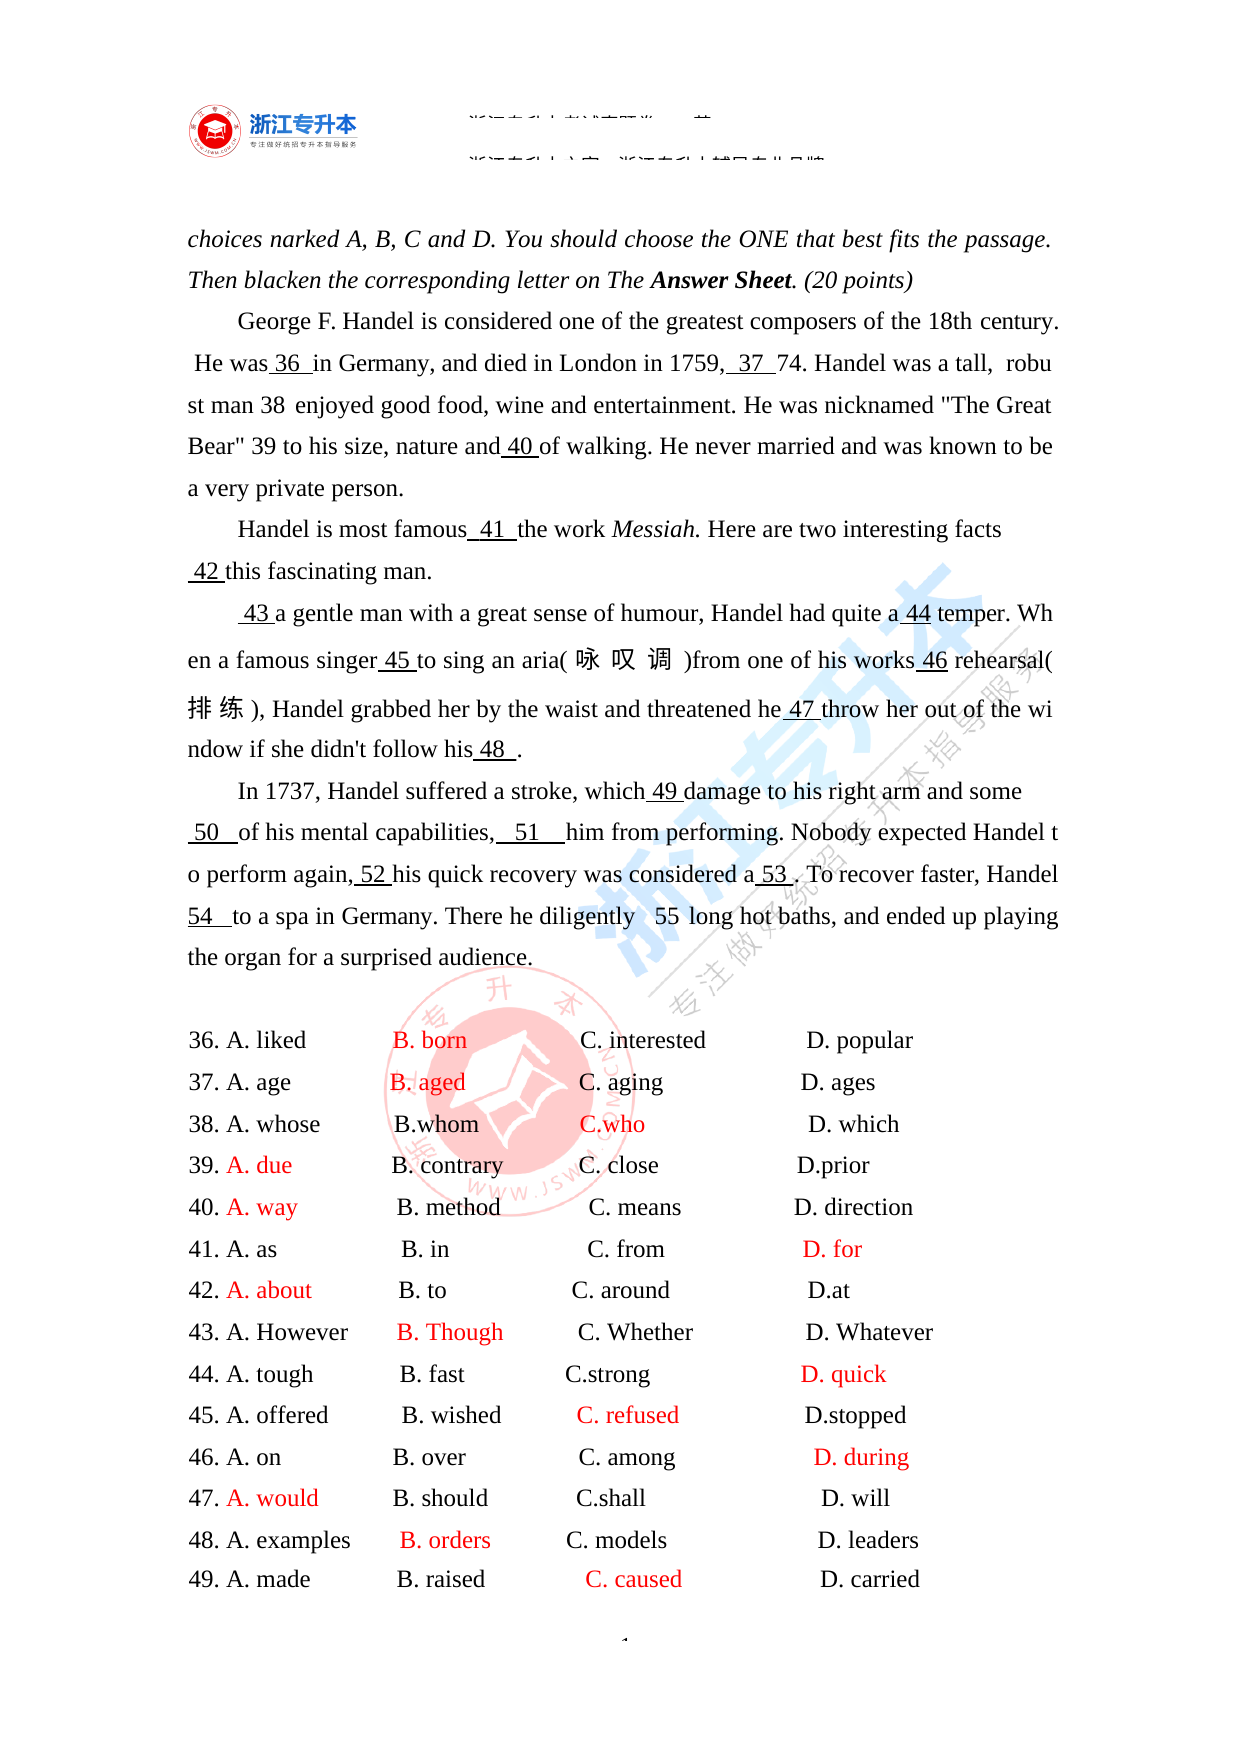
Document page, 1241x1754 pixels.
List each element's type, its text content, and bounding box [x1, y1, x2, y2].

table_cell 42. A. about [183, 1270, 369, 1311]
table_cell C.strong [534, 1353, 750, 1394]
table_cell B. wished [369, 1394, 534, 1436]
table_cell 46. A. on [183, 1436, 369, 1477]
table_cell B. should [369, 1478, 534, 1519]
table_cell B.whom [369, 1103, 534, 1145]
table_header D. popular [750, 1027, 937, 1061]
table_cell C. from [534, 1228, 750, 1269]
text 42 this fascinating man. [187, 556, 1240, 585]
text Handel is most famous 41 the work Messiah. Here are two interesting facts [237, 515, 1240, 543]
table_cell D.prior [750, 1145, 937, 1186]
table_cell D. during [750, 1436, 937, 1477]
table_cell 39. A. due [183, 1145, 369, 1186]
table_cell B. method [369, 1186, 534, 1228]
table_cell D. direction [750, 1186, 937, 1228]
table_cell B. to [369, 1270, 534, 1311]
table_cell C. around [534, 1270, 750, 1311]
table_cell B. over [369, 1436, 534, 1477]
table_cell C. refused [534, 1394, 750, 1436]
text George F. Handel is considered one of the greatest composers of the 18th century. He was 36 in Germany, and died in London in 1759, 37 74. Handel was a tall, robust man 38 enjoyed good food, wine and entertainment. He was nicknamed "The Great Bear" 39 to his size, nature and 40 of walking. He never married and was known to be a very private person. [187, 306, 1053, 502]
table_cell 49. A. made [183, 1561, 369, 1595]
table_cell 44. A. tough [183, 1353, 369, 1394]
table_cell D. carried [750, 1561, 937, 1595]
table_cell C. means [534, 1186, 750, 1228]
table_cell D. Whatever [750, 1311, 937, 1353]
table_cell C. aging [534, 1061, 750, 1103]
table_cell C.shall [534, 1478, 750, 1519]
table_cell D.stopped [750, 1394, 937, 1436]
table_cell D. leaders [750, 1519, 937, 1561]
table_cell C. close [534, 1145, 750, 1186]
table_cell B. aged [369, 1061, 534, 1103]
table_cell D. ages [750, 1061, 937, 1103]
table_cell C. among [534, 1436, 750, 1477]
table_cell B. raised [369, 1561, 534, 1595]
table_cell B. in [369, 1228, 534, 1269]
table_header C. interested [534, 1027, 750, 1061]
table_cell C.who [534, 1103, 750, 1145]
table_cell 47. A. would [183, 1478, 369, 1519]
table_cell B. Though [369, 1311, 534, 1353]
text In 1737, Handel suffered a stroke, which 49 damage to his right arm and some [237, 776, 1240, 804]
table_cell 45. A. offered [183, 1394, 369, 1436]
table_cell B. orders [369, 1519, 534, 1561]
table_cell D. which [750, 1103, 937, 1145]
table_cell 41. A. as [183, 1228, 369, 1269]
table_cell C. caused [534, 1561, 750, 1595]
table_cell B. fast [369, 1353, 534, 1394]
table_cell 43. A. However [183, 1311, 369, 1353]
table_cell C. models [534, 1519, 750, 1561]
table_cell 40. A. way [183, 1186, 369, 1228]
table_cell D. will [750, 1478, 937, 1519]
table_cell 48. A. examples [183, 1519, 369, 1561]
text 50 of his mental capabilities, 51 him from performing. Nobody expected Handel to perform again, 52 his quick recovery was considered a 53 . To recover faster, Handel 54 to a spa in Germany. There he diligently 55 long hot baths, and ended up playing the organ for a surprised audience. [187, 817, 1059, 971]
table_cell D. quick [750, 1353, 937, 1394]
table_cell D. for [750, 1228, 937, 1269]
table_cell D.at [750, 1270, 937, 1311]
table_cell C. Whether [534, 1311, 750, 1353]
table_header 36. A. liked [183, 1027, 369, 1061]
text 43 a gentle man with a great sense of humour, Handel had quite a 44 temper. When a famous singer 45 to sing an aria( 咏 叹 调 )from one of his works 46 rehearsal( 排 练 ), Handel grabbed her by the waist and threatened he 47 throw her out of the window if she didn't follow his 48 . [187, 598, 1053, 763]
picture [183, 99, 362, 163]
table_cell B. contrary [369, 1145, 534, 1186]
table_cell 37. A. age [183, 1061, 369, 1103]
text choices narked A, B, C and D. You should choose the ONE that best fits the passage. Then blacken the corresponding letter on The Answer Sheet. (20 points) [187, 224, 1052, 294]
table_cell 38. A. whose [183, 1103, 369, 1145]
table_header B. born [369, 1027, 534, 1061]
